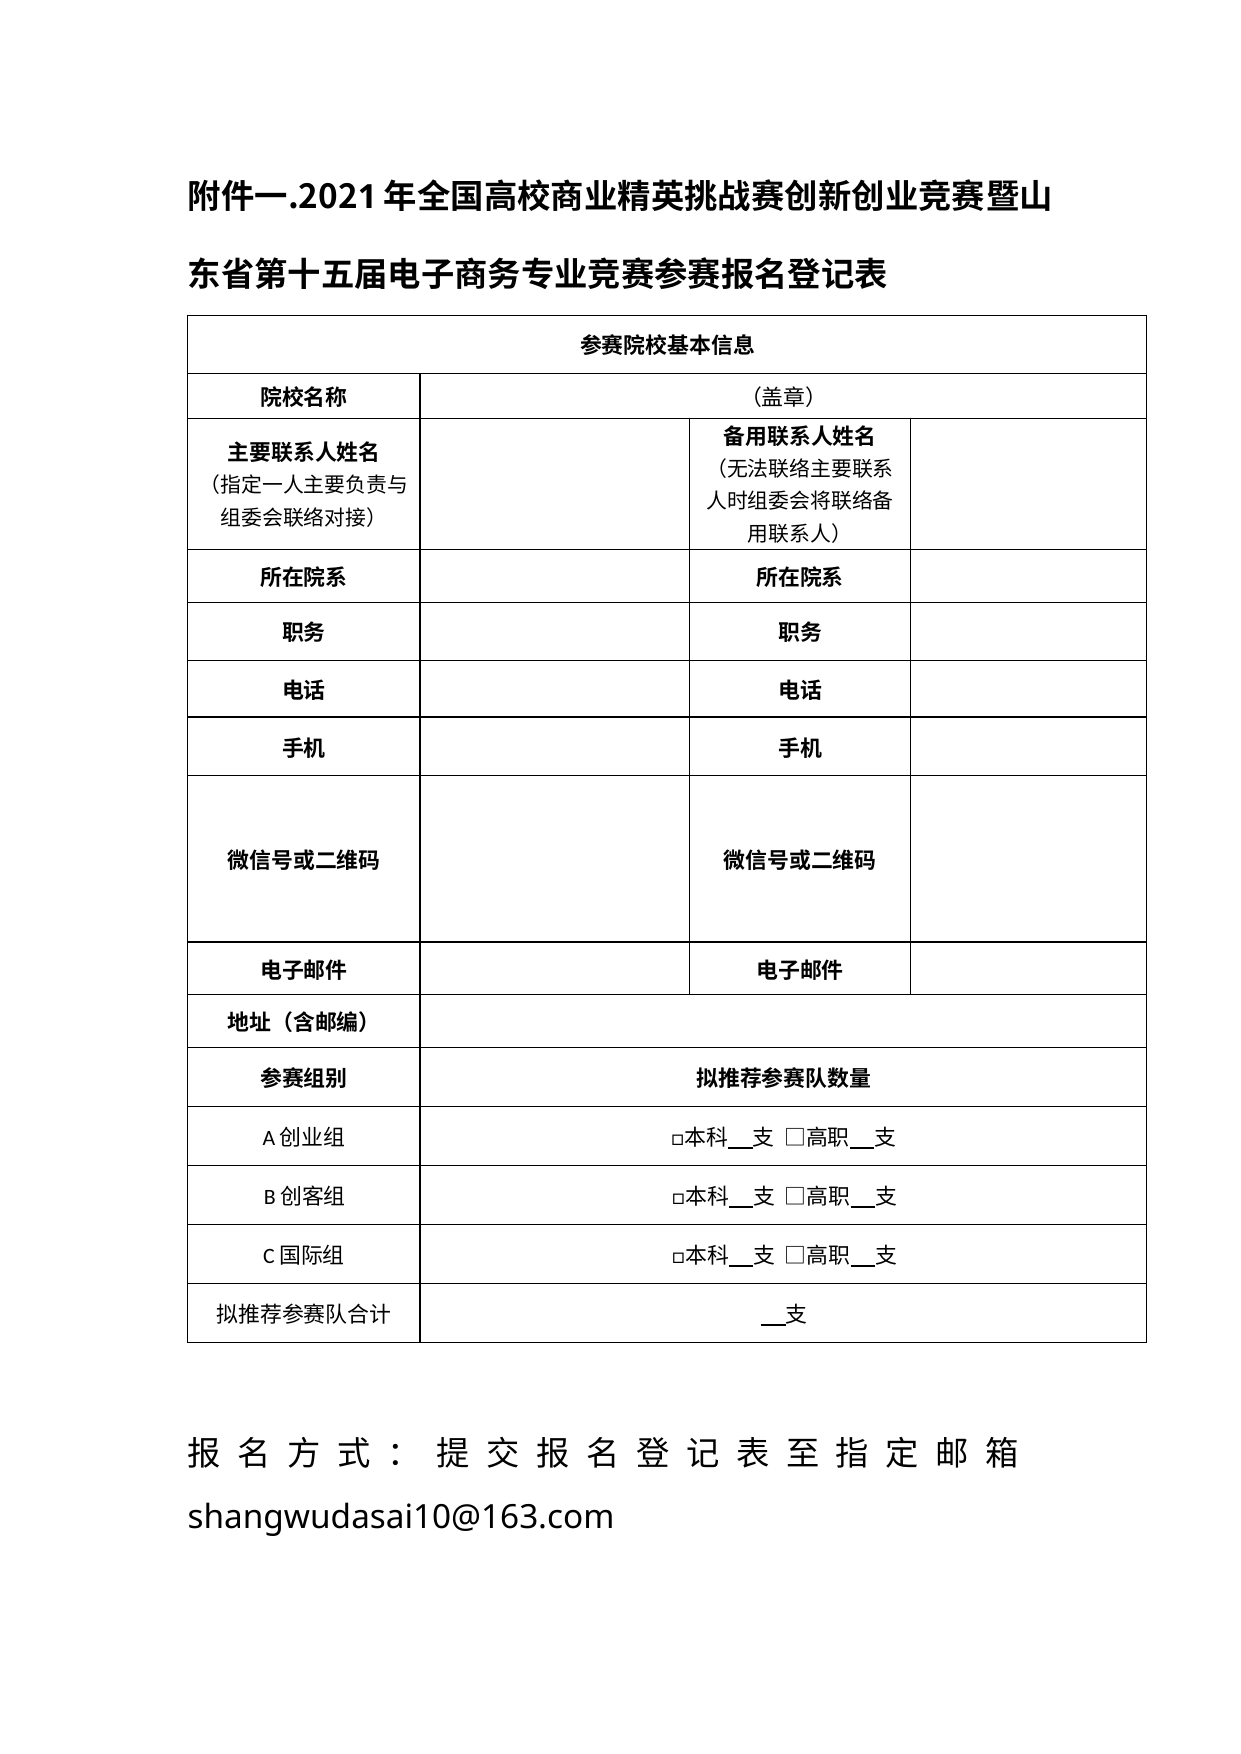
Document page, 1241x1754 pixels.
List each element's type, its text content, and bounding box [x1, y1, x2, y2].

table_cell 职务 [690, 603, 910, 660]
table_cell [421, 995, 1146, 1047]
table_cell □本科 支 □高职 支 [421, 1225, 1146, 1283]
table_cell 电子邮件 [188, 943, 419, 994]
table_cell [911, 661, 1146, 716]
table_cell 支 [421, 1284, 1146, 1342]
table_cell 手机 [690, 718, 910, 775]
table_cell [911, 776, 1146, 941]
table_cell C国际组 [188, 1225, 419, 1283]
table_cell 职务 [188, 603, 419, 660]
table_cell [421, 661, 689, 716]
table_cell 所在院系 [690, 550, 910, 602]
table_cell □本科 支 □高职 支 [421, 1107, 1146, 1165]
table_cell 主要联系人姓名 （指定一人主要负责与组委会联络对接） [188, 419, 419, 548]
table_cell 所在院系 [188, 550, 419, 602]
table_cell 备用联系人姓名 （无法联络主要联系人时组委会将联络备用联系人） [690, 419, 910, 548]
table_cell 拟推荐参赛队数量 [421, 1048, 1146, 1106]
table_cell （盖章） [421, 374, 1146, 417]
table_cell [911, 943, 1146, 994]
table_cell [911, 550, 1146, 602]
table_cell [421, 550, 689, 602]
table_cell 电话 [188, 661, 419, 716]
table_cell [421, 776, 689, 941]
table_cell 地址（含邮编） [188, 995, 419, 1047]
table_cell 电话 [690, 661, 910, 716]
table_cell 院校名称 [188, 374, 419, 417]
table_cell □本科 支 □高职 支 [421, 1166, 1146, 1224]
table_cell [421, 419, 689, 548]
table_cell 参赛组别 [188, 1048, 419, 1106]
table_cell 手机 [188, 718, 419, 775]
table_cell [911, 419, 1146, 548]
table_cell [421, 943, 689, 994]
table_cell 拟推荐参赛队合计 [188, 1284, 419, 1342]
table_header 参赛院校基本信息 [188, 316, 1146, 373]
text 附件一.2021年全国高校商业精英挑战赛创新创业竞赛暨山东省第十五届电子商务专业竞赛参赛报名登记表 [187, 162, 1053, 305]
text 报名方式：提交报名登记表至指定邮箱shangwudasai10@163.com [187, 1418, 1020, 1548]
table_cell 微信号或二维码 [690, 776, 910, 941]
table_cell 电子邮件 [690, 943, 910, 994]
table_cell [911, 718, 1146, 775]
table_cell [421, 603, 689, 660]
table_cell A创业组 [188, 1107, 419, 1165]
table_cell [421, 718, 689, 775]
table_cell B创客组 [188, 1166, 419, 1224]
table_cell 微信号或二维码 [188, 776, 419, 941]
table_cell [911, 603, 1146, 660]
